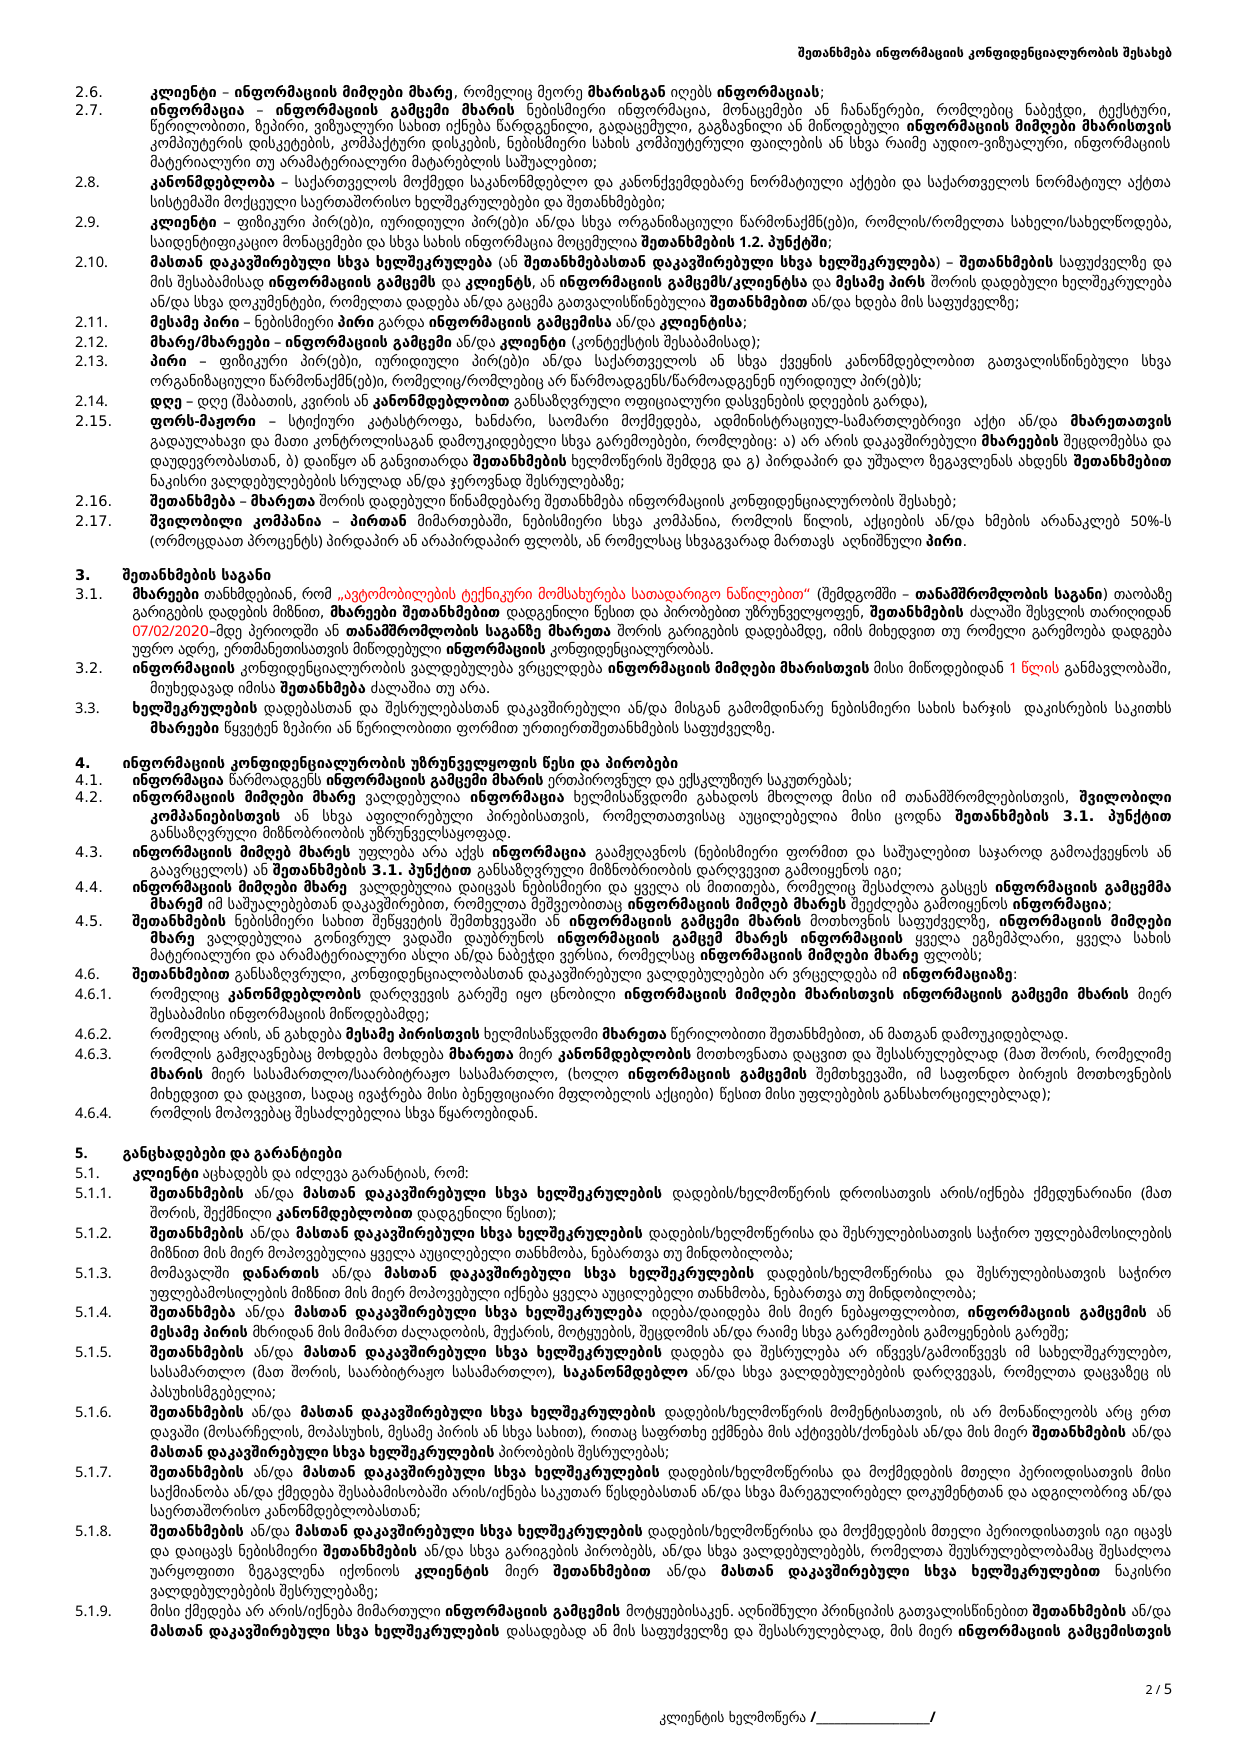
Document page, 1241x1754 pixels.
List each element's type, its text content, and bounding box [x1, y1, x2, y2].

list კლიენტი აცხადებს და იძლევა გარანტიას, რომ: [75, 1163, 1172, 1183]
list შეთანხმების ან/და მასთან დაკავშირებული სხვა ხელშეკრულების დადების/ხელმოწერისა და შესრულებისათვის საჭირო უფლებამოსილების მიზნით მის მიერ მოპოვებულია ყველა აუცილებელი თანხმობა, ნებართვა თუ მინდობილობა; [75, 1223, 1172, 1262]
list დღე – დღე (შაბათის, კვირის ან კანონმდებლობით განსაზღვრული ოფიციალური დასვენების დღეების გარდა), [75, 391, 1172, 411]
list ხელშეკრულების დადებასთან და შესრულებასთან დაკავშირებული ან/და მისგან გამომდინარე ნებისმიერი სახის ხარჯის დაკისრების საკითხს მხარეები წყვეტენ ზეპირი ან წერილობითი ფორმით ურთიერთშეთანხმების საფუძველზე. [75, 698, 1172, 737]
list შეთანხმება ან/და მასთან დაკავშირებული სხვა ხელშეკრულება იდება/დაიდება მის მიერ ნებაყოფლობით, ინფორმაციის გამცემის ან მესამე პირის მხრიდან მის მიმართ ძალადობის, მუქარის, მოტყუების, შეცდომის ან/და რაიმე სხვა გარემოების გამოყენების გარეშე; [75, 1302, 1172, 1342]
list ინფორმაცია წარმოადგენს ინფორმაციის გამცემი მხარის ერთპიროვნულ და ექსკლუზიურ საკუთრებას; [75, 771, 1172, 788]
list პირი – ფიზიკური პირ(ებ)ი, იურიდიული პირ(ებ)ი ან/და საქართველოს ან სხვა ქვეყნის კანონმდებლობით გათვალისწინებული სხვა ორგანიზაციული წარმონაქმნ(ებ)ი, რომელიც/რომლებიც არ წარმოადგენს/წარმოადგენენ იურიდიულ პირ(ებ)ს; [75, 351, 1172, 391]
list მასთან დაკავშირებული სხვა ხელშეკრულება (ან შეთანხმებასთან დაკავშირებული სხვა ხელშეკრულება) – შეთანხმების საფუძველზე და მის შესაბამისად ინფორმაციის გამცემს და კლიენტს, ან ინფორმაციის გამცემს/კლიენტსა და მესამე პირს შორის დადებული ხელშეკრულება ან/და სხვა დოკუმენტები, რომელთა დადება ან/და გაცემა გათვალისწინებულია შეთანხმებით ან/და ხდება მის საფუძველზე; [75, 252, 1172, 311]
list შეთანხმების ნებისმიერი სახით შეწყვეტის შემთხვევაში ან ინფორმაციის გამცემი მხარის მოთხოვნის საფუძველზე, ინფორმაციის მიმღები მხარე ვალდებულია გონივრულ ვადაში დაუბრუნოს ინფორმაციის გამცემ მხარეს ინფორმაციის ყველა ეგზემპლარი, ყველა სახის მატერიალური და არამატერიალური ასლი ან/და ნაბეჭდი ვერსია, რომელსაც ინფორმაციის მიმღები მხარე ფლობს; [75, 913, 1172, 964]
list კლიენტი – ფიზიკური პირ(ებ)ი, იურიდიული პირ(ებ)ი ან/და სხვა ორგანიზაციული წარმონაქმნ(ებ)ი, რომლის/რომელთა სახელი/სახელწოდება, საიდენტიფიკაციო მონაცემები და სხვა სახის ინფორმაცია მოცემულია შეთანხმების 1.2. პუნქტში; [75, 212, 1172, 252]
list შეთანხმების ან/და მასთან დაკავშირებული სხვა ხელშეკრულების დადება და შესრულება არ იწვევს/გამოიწვევს იმ სახელშეკრულებო, სასამართლო (მათ შორის, საარბიტრაჟო სასამართლო), საკანონმდებლო ან/და სხვა ვალდებულებების დარღვევას, რომელთა დაცვაზეც ის პასუხისმგებელია; [75, 1342, 1172, 1402]
list ინფორმაციის კონფიდენციალურობის უზრუნველყოფის წესი და პირობები [75, 754, 1172, 771]
list მესამე პირი – ნებისმიერი პირი გარდა ინფორმაციის გამცემისა ან/და კლიენტისა; [75, 311, 1172, 331]
list ფორს-მაჟორი – სტიქიური კატასტროფა, ხანძარი, საომარი მოქმედება, ადმინისტრაციულ-სამართლებრივი აქტი ან/და მხარეთათვის გადაულახავი და მათი კონტროლისაგან დამოუკიდებელი სხვა გარემოებები, რომლებიც: ა) არ არის დაკავშირებული მხარეების შეცდომებსა და დაუდევრობასთან, ბ) დაიწყო ან განვითარდა შეთანხმების ხელმოწერის შემდეგ და გ) პირდაპირ და უშუალო ზეგავლენას ახდენს შეთანხმებით ნაკისრი ვალდებულებების სრულად ან/და ჯეროვნად შესრულებაზე; [75, 411, 1172, 491]
list შეთანხმებით განსაზღვრული, კონფიდენციალობასთან დაკავშირებული ვალდებულებები არ ვრცელდება იმ ინფორმაციაზე: [75, 964, 1172, 984]
list ინფორმაციის მიმღები მხარე ვალდებულია ინფორმაცია ხელმისაწვდომი გახადოს მხოლოდ მისი იმ თანამშრომლებისთვის, შვილობილი კომპანიებისთვის ან სხვა აფილირებული პირებისათვის, რომელთათვისაც აუცილებელია მისი ცოდნა შეთანხმების 3.1. პუნქტით განსაზღვრული მიზნობრიობის უზრუნველსაყოფად. [75, 788, 1172, 842]
list ინფორმაციის კონფიდენციალურობის ვალდებულება ვრცელდება ინფორმაციის მიმღები მხარისთვის მისი მიწოდებიდან 1 წლის განმავლობაში, მიუხედავად იმისა შეთანხმება ძალაშია თუ არა. [75, 658, 1172, 698]
list შეთანხმების ან/და მასთან დაკავშირებული სხვა ხელშეკრულების დადების/ხელმოწერის მომენტისათვის, ის არ მონაწილეობს არც ერთ დავაში (მოსარჩელის, მოპასუხის, მესამე პირის ან სხვა სახით), რითაც საფრთხე ექმნება მის აქტივებს/ქონებას ან/და მის მიერ შეთანხმების ან/და მასთან დაკავშირებული სხვა ხელშეკრულების პირობების შესრულებას; [75, 1402, 1172, 1461]
list რომლის გამჟღავნებაც მოხდება მოხდება მხარეთა მიერ კანონმდებლობის მოთხოვნათა დაცვით და შესასრულებლად (მათ შორის, რომელიმე მხარის მიერ სასამართლო/საარბიტრაჟო სასამართლო, (ხოლო ინფორმაციის გამცემის შემთხვევაში, იმ საფონდო ბირჟის მოთხოვნების მიხედვით და დაცვით, სადაც ივაჭრება მისი ბენეფიციარი მფლობელის აქციები) წესით მისი უფლებების განსახორციელებლად); [75, 1044, 1172, 1103]
list შეთანხმების ან/და მასთან დაკავშირებული სხვა ხელშეკრულების დადების/ხელმოწერისა და მოქმედების მთელი პერიოდისათვის მისი საქმიანობა ან/და ქმედება შესაბამისობაში არის/იქნება საკუთარ წესდებასთან ან/და სხვა მარეგულირებელ დოკუმენტთან და ადგილობრივ ან/და საერთაშორისო კანონმდებლობასთან; [75, 1461, 1172, 1521]
list კლიენტი – ინფორმაციის მიმღები მხარე, რომელიც მეორე მხარისგან იღებს ინფორმაციას; [75, 84, 1172, 101]
list განცხადებები და გარანტიები [75, 1143, 1172, 1163]
list შეთანხმება – მხარეთა შორის დადებული წინამდებარე შეთანხმება ინფორმაციის კონფიდენციალურობის შესახებ; [75, 491, 1172, 510]
list შეთანხმების ან/და მასთან დაკავშირებული სხვა ხელშეკრულების დადების/ხელმოწერისა და მოქმედების მთელი პერიოდისათვის იგი იცავს და დაიცავს ნებისმიერი შეთანხმების ან/და სხვა გარიგების პირობებს, ან/და სხვა ვალდებულებებს, რომელთა შეუსრულებლობამაც შესაძლოა უარყოფითი ზეგავლენა იქონიოს კლიენტის მიერ შეთანხმებით ან/და მასთან დაკავშირებული სხვა ხელშეკრულებით ნაკისრი ვალდებულებების შესრულებაზე; [75, 1521, 1172, 1601]
list რომელიც არის, ან გახდება მესამე პირისთვის ხელმისაწვდომი მხარეთა წერილობითი შეთანხმებით, ან მათგან დამოუკიდებლად. [75, 1024, 1172, 1044]
list ინფორმაციის მიმღები მხარე ვალდებულია დაიცვას ნებისმიერი და ყველა ის მითითება, რომელიც შესაძლოა გასცეს ინფორმაციის გამცემმა მხარემ იმ საშუალებებთან დაკავშირებით, რომელთა მეშვეობითაც ინფორმაციის მიმღებ მხარეს შეეძლება გამოიყენოს ინფორმაცია; [75, 879, 1172, 913]
list შეთანხმების ან/და მასთან დაკავშირებული სხვა ხელშეკრულების დადების/ხელმოწერის დროისათვის არის/იქნება ქმედუნარიანი (მათ შორის, შექმნილი კანონმდებლობით დადგენილი წესით); [75, 1183, 1172, 1223]
list შეთანხმების საგანი [75, 567, 1172, 584]
list შვილობილი კომპანია – პირთან მიმართებაში, ნებისმიერი სხვა კომპანია, რომლის წილის, აქციების ან/და ხმების არანაკლებ 50%-ს (ორმოცდაათ პროცენტს) პირდაპირ ან არაპირდაპირ ფლობს, ან რომელსაც სხვაგვარად მართავს აღნიშნული პირი. [75, 510, 1172, 550]
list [75, 1601, 1172, 1641]
list ინფორმაცია – ინფორმაციის გამცემი მხარის ნებისმიერი ინფორმაცია, მონაცემები ან ჩანაწერები, რომლებიც ნაბეჭდი, ტექსტური, წერილობითი, ზეპირი, ვიზუალური სახით იქნება წარდგენილი, გადაცემული, გაგზავნილი ან მიწოდებული ინფორმაციის მიმღები მხარისთვის კომპიუტერის დისკეტების, კომპაქტური დისკების, ნებისმიერი სახის კომპიუტერული ფაილების ან სხვა რაიმე აუდიო-ვიზუალური, ინფორმაციის მატერიალური თუ არამატერიალური მატარებლის საშუალებით; [75, 101, 1172, 172]
list ინფორმაციის მიმღებ მხარეს უფლება არა აქვს ინფორმაცია გაამჟღავნოს (ნებისმიერი ფორმით და საშუალებით საჯაროდ გამოაქვეყნოს ან გაავრცელოს) ან შეთანხმების 3.1. პუნქტით განსაზღვრული მიზნობრიობის დარღვევით გამოიყენოს იგი; [75, 842, 1172, 879]
list მომავალში დანართის ან/და მასთან დაკავშირებული სხვა ხელშეკრულების დადების/ხელმოწერისა და შესრულებისათვის საჭირო უფლებამოსილების მიზნით მის მიერ მოპოვებული იქნება ყველა აუცილებელი თანხმობა, ნებართვა თუ მინდობილობა; [75, 1262, 1172, 1302]
list მხარეები თანხმდებიან, რომ „ავტომობილების ტექნიკური მომსახურება სათადარიგო ნაწილებით“ (შემდგომში – თანამშრომლობის საგანი) თაობაზე გარიგების დადების მიზნით, მხარეები შეთანხმებით დადგენილი წესით და პირობებით უზრუნველყოფენ, შეთანხმების ძალაში შესვლის თარიღიდან 07/02/2020–მდე პერიოდში ან თანამშრომლობის საგანზე მხარეთა შორის გარიგების დადებამდე, იმის მიხედვით თუ რომელი გარემოება დადგება უფრო ადრე, ერთმანეთისათვის მიწოდებული ინფორმაციის კონფიდენციალურობას. [75, 584, 1172, 658]
list მხარე/მხარეები – ინფორმაციის გამცემი ან/და კლიენტი (კონტექსტის შესაბამისად); [75, 331, 1172, 351]
list რომლის მოპოვებაც შესაძლებელია სხვა წყაროებიდან. [75, 1103, 1172, 1123]
list კანონმდებლობა – საქართველოს მოქმედი საკანონმდებლო და კანონქვემდებარე ნორმატიული აქტები და საქართველოს ნორმატიულ აქტთა სისტემაში მოქცეული საერთაშორისო ხელშეკრულებები და შეთანხმებები; [75, 172, 1172, 212]
list რომელიც კანონმდებლობის დარღვევის გარეშე იყო ცნობილი ინფორმაციის მიმღები მხარისთვის ინფორმაციის გამცემი მხარის მიერ შესაბამისი ინფორმაციის მიწოდებამდე; [75, 984, 1172, 1024]
